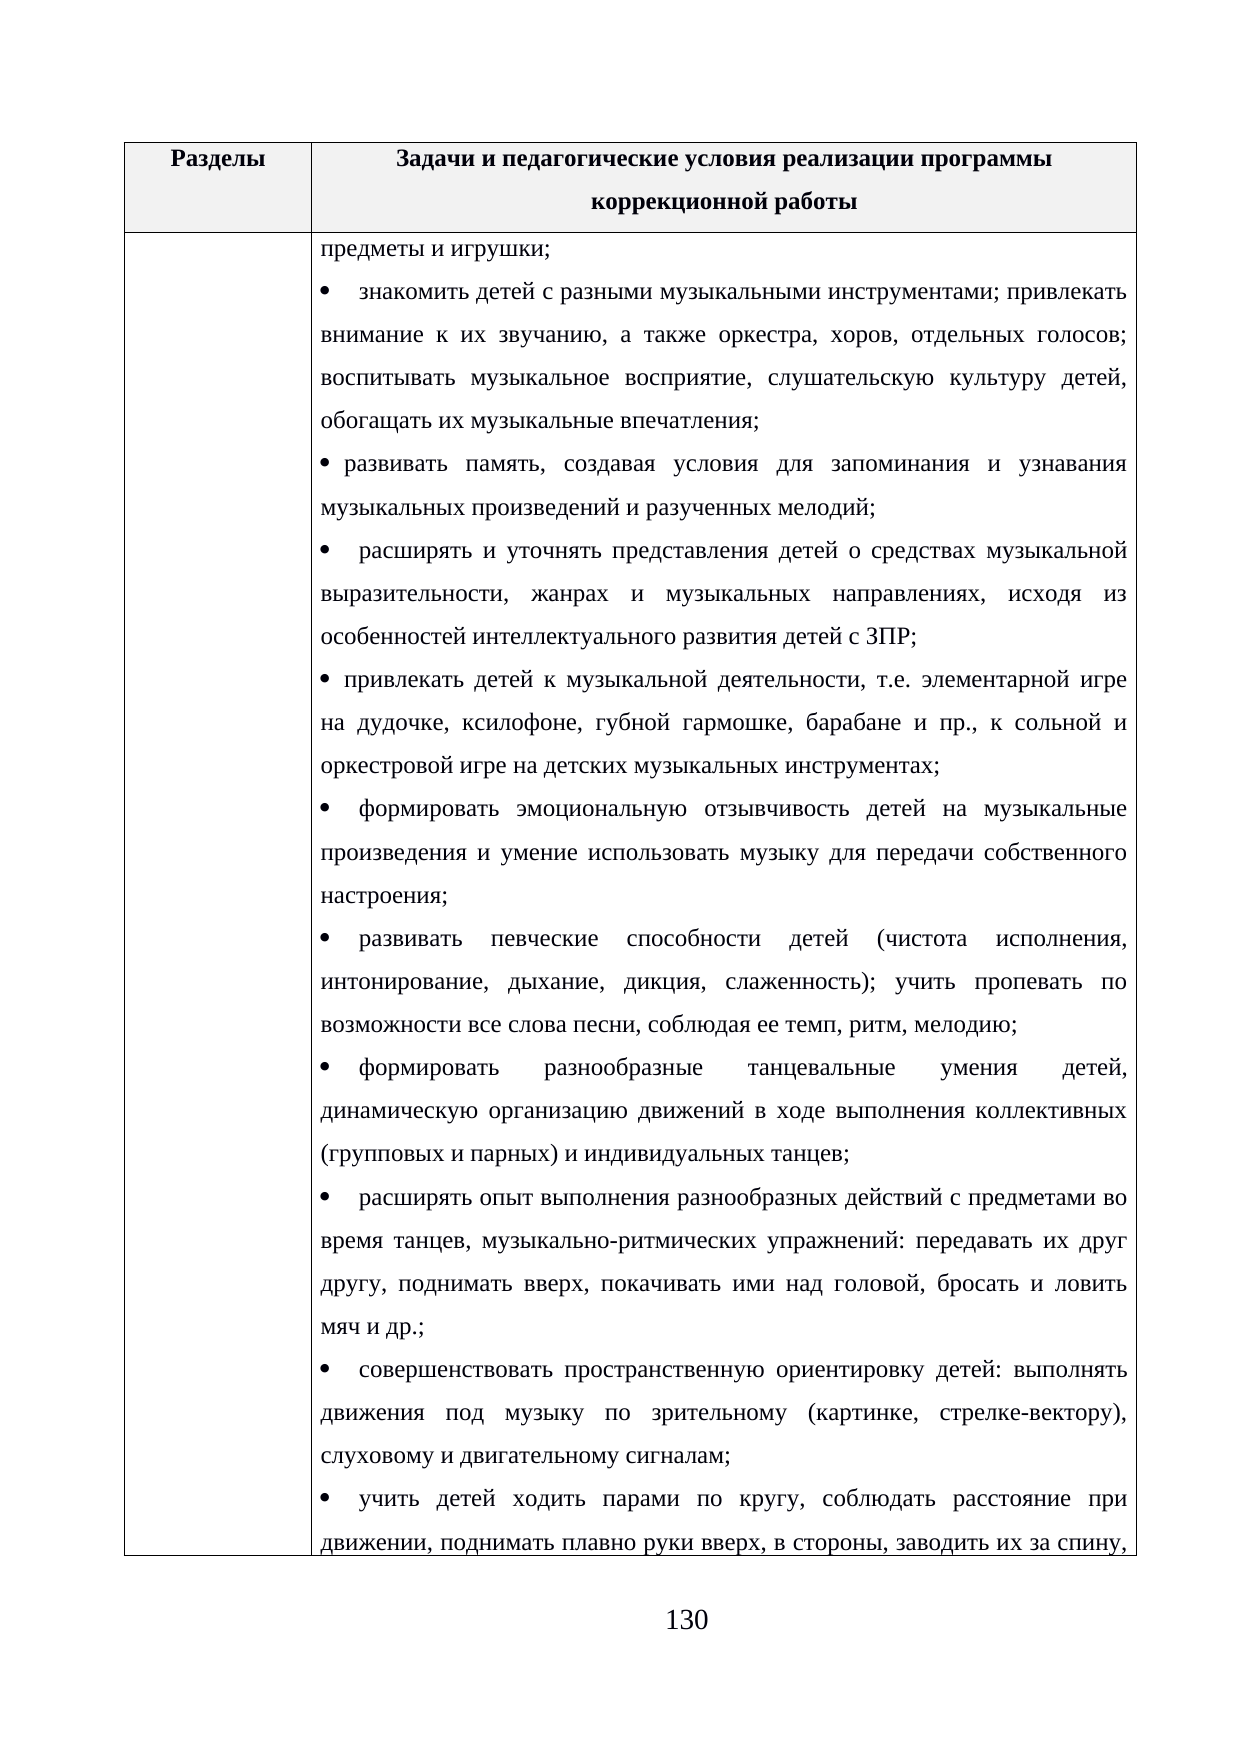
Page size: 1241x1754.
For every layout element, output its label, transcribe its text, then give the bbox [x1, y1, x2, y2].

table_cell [125, 233, 311, 1555]
table_header Задачи и педагогические условия реализации программы коррекционной работы [312, 143, 1136, 232]
table_header Разделы [125, 143, 311, 232]
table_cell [312, 233, 1136, 1555]
